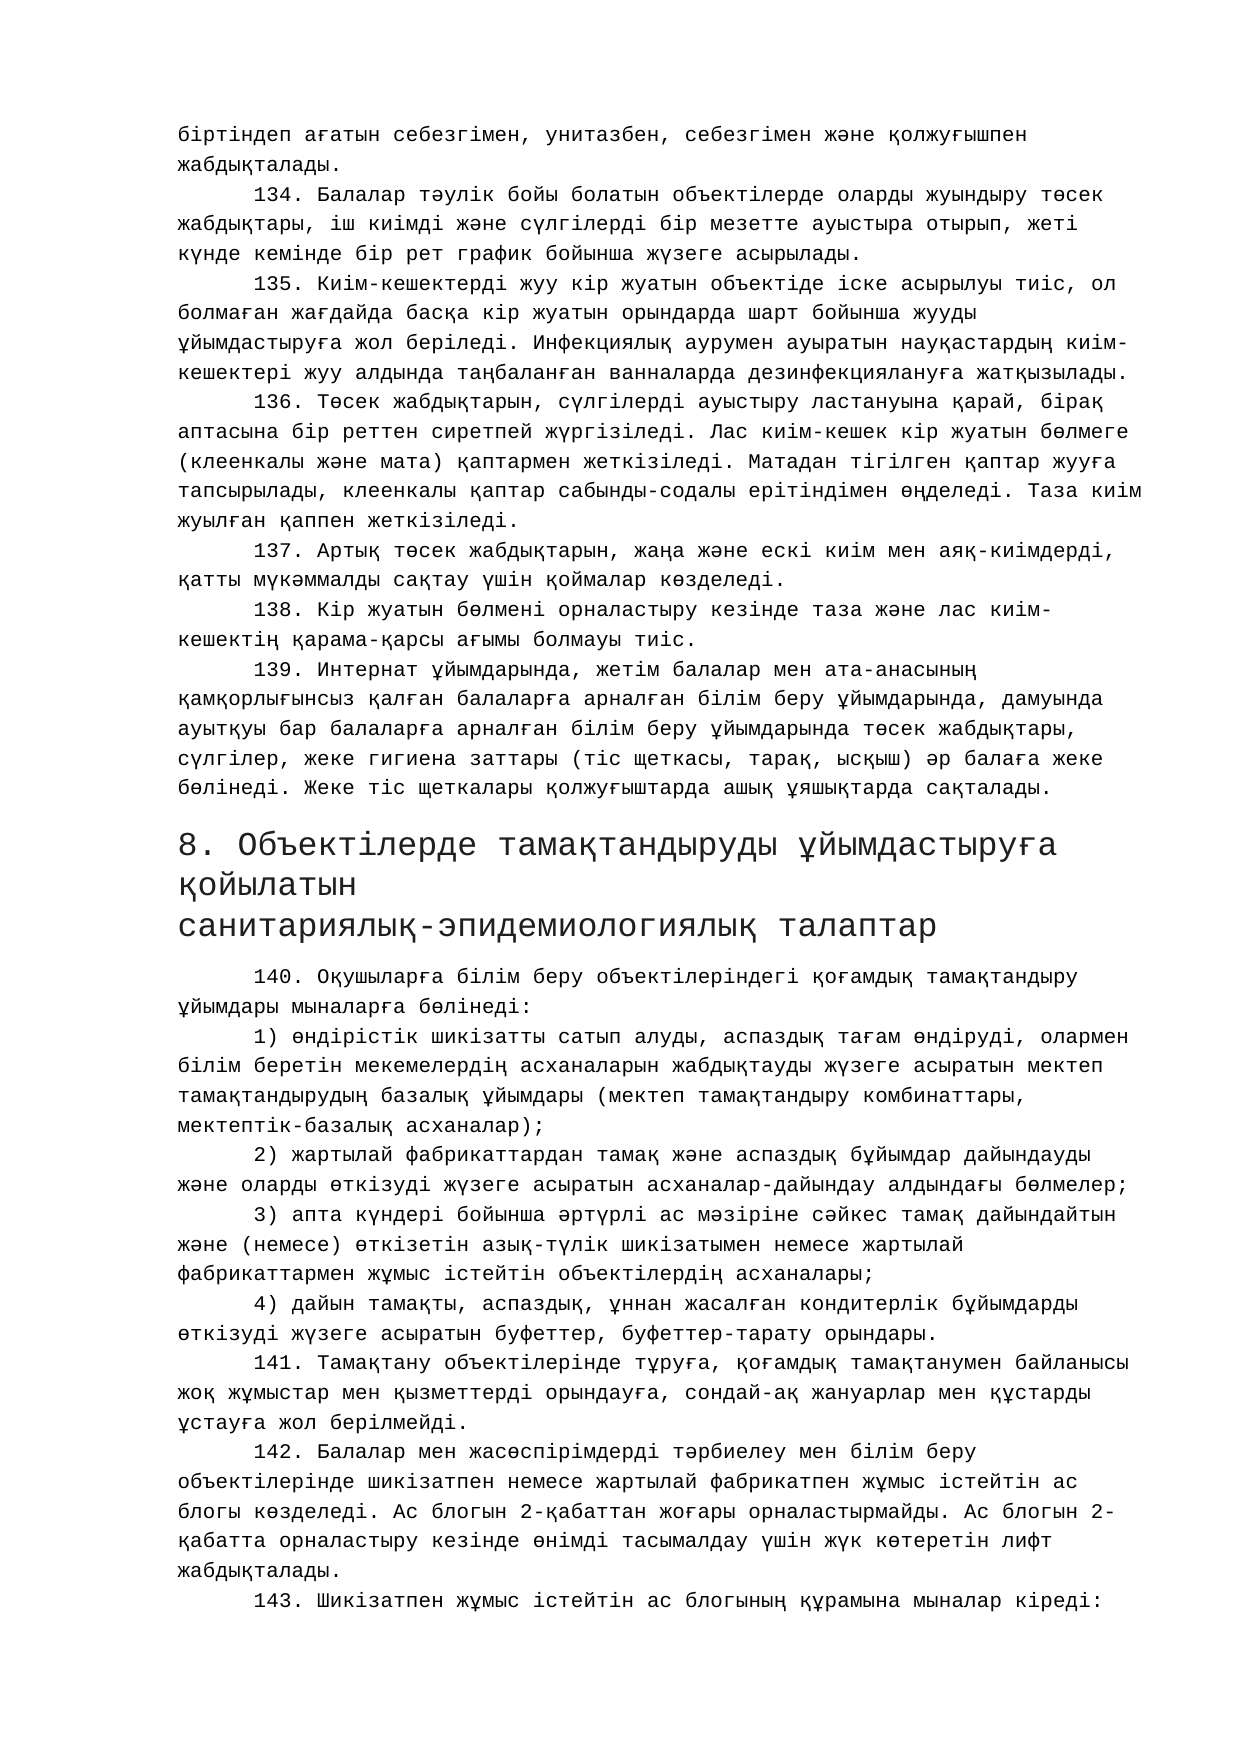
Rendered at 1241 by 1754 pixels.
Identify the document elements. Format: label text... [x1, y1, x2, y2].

text 8. Объектілерде тамақтандыруды ұйымдастыруға қойылатын санитариялық-эпидемиологиялық талаптар [177, 824, 1152, 946]
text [177, 960, 1152, 1613]
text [177, 118, 1152, 801]
